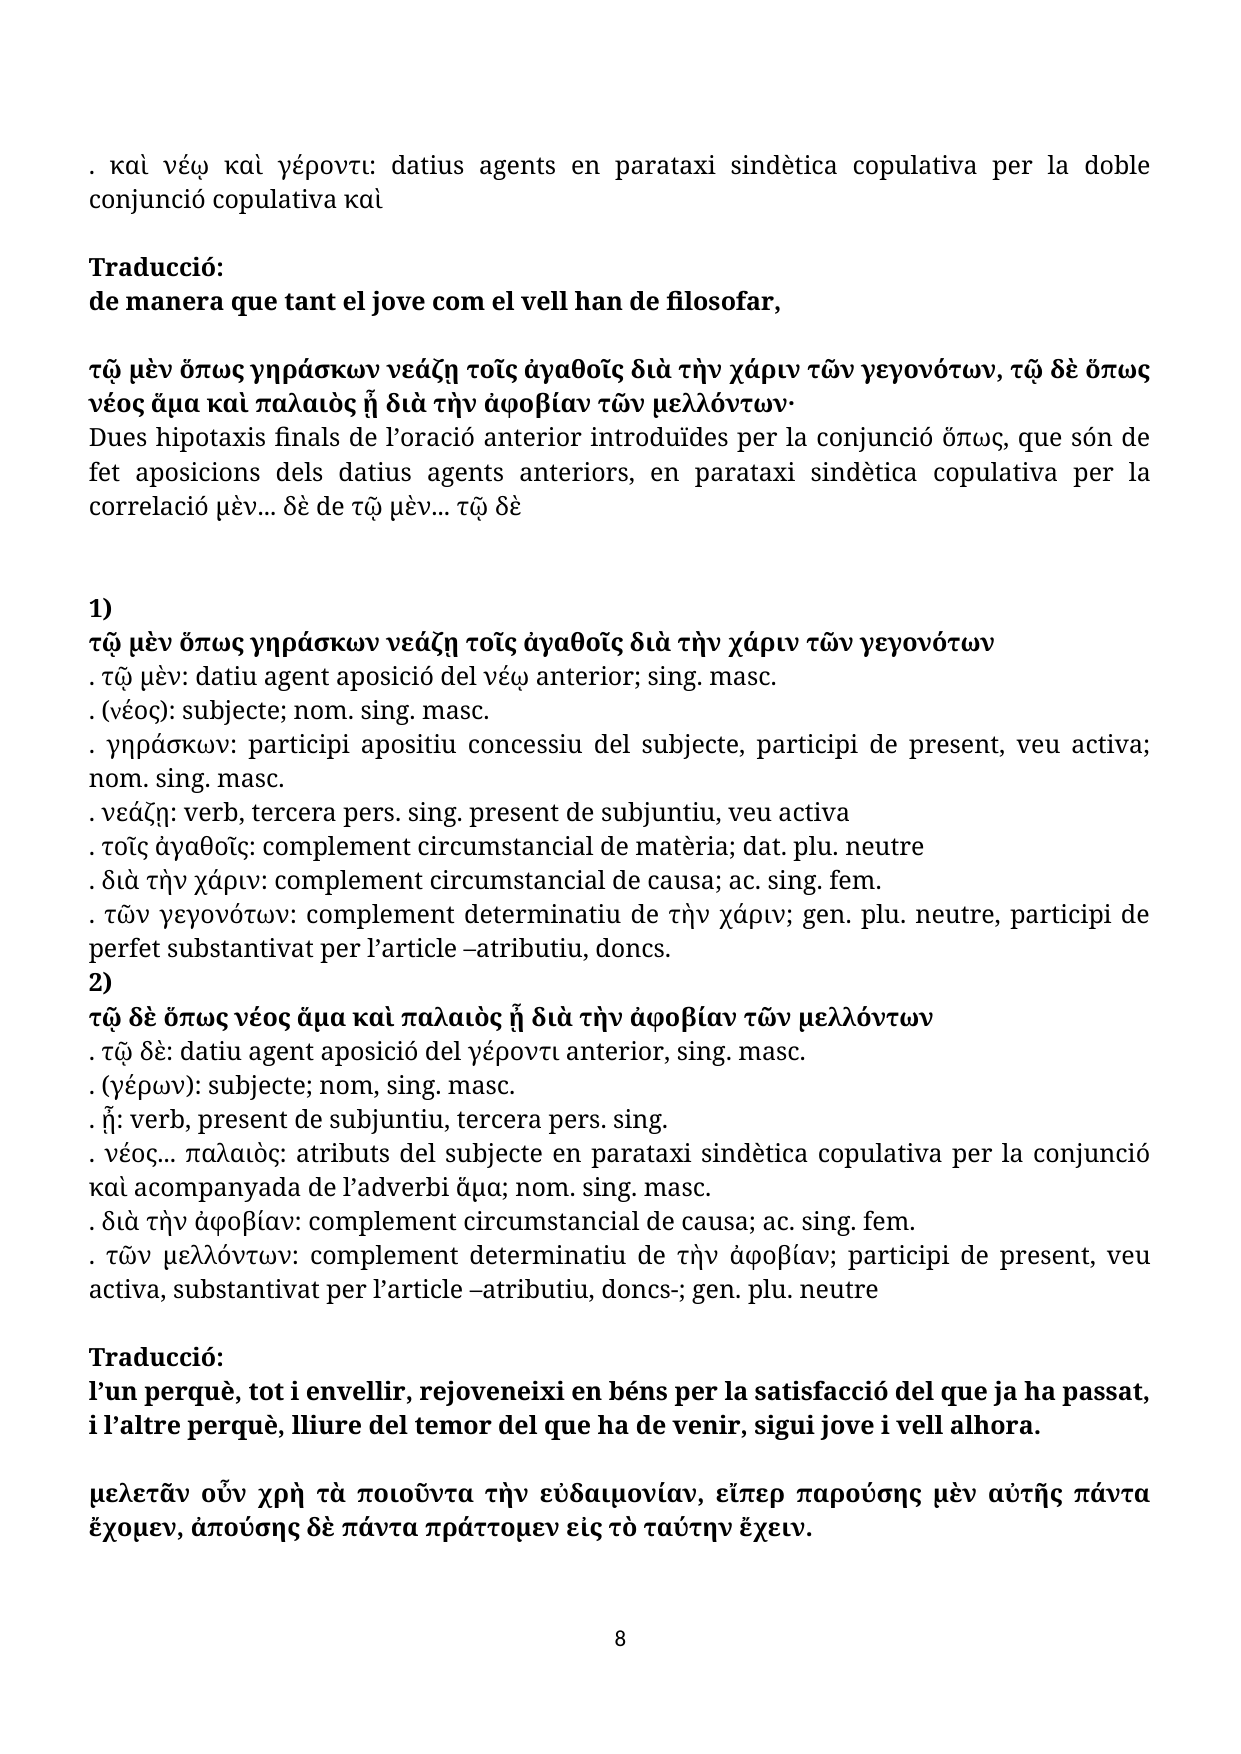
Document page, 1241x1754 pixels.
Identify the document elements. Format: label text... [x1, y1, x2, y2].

text . τῷ δὲ: datiu agent aposició del γέροντι anterior, sing. masc. [88, 1033, 1152, 1067]
text τῷ μὲν ὅπως γηράσκων νεάζῃ τοῖς ἀγαθοῖς διὰ τὴν χάριν τῶν γεγονότων [88, 624, 1152, 658]
text . τῶν μελλόντων: complement determinatiu de τὴν ἀφοβίαν; participi de present, veu activa, substantivat per l’article –atributiu, doncs-; gen. plu. neutre [88, 1238, 1152, 1306]
text . τῷ μὲν: datiu agent aposició del νέῳ anterior; sing. masc. [88, 658, 1152, 693]
text . (νέος): subjecte; nom. sing. masc. [88, 693, 1152, 727]
text l’un perquè, tot i envellir, rejoveneixi en béns per la satisfacció del que ja ha passat, i l’altre perquè, lliure del temor del que ha de venir, sigui jove i vell alhora. [88, 1374, 1152, 1442]
text . τῶν γεγονότων: complement determinatiu de τὴν χάριν; gen. plu. neutre, participi de perfet substantivat per l’article –atributiu, doncs. [88, 897, 1152, 965]
text τῷ δὲ ὅπως νέος ἅμα καὶ παλαιὸς ᾖ διὰ τὴν ἀφοβίαν τῶν μελλόντων [88, 999, 1152, 1033]
text . γηράσκων: participi apositiu concessiu del subjecte, participi de present, veu activa; nom. sing. masc. [88, 727, 1152, 795]
text . τοῖς ἀγαθοῖς: complement circumstancial de matèria; dat. plu. neutre [88, 829, 1152, 863]
text de manera que tant el jove com el vell han de filosofar, [88, 284, 1152, 318]
text μελετᾶν οὖν χρὴ τὰ ποιοῦντα τὴν εὐδαιμονίαν, εἴπερ παρούσης μὲν αὐτῆς πάντα ἔχομεν, ἀπούσης δὲ πάντα πράττομεν εἰς τὸ ταύτην ἔχειν. [88, 1476, 1152, 1544]
text . (γέρων): subjecte; nom, sing. masc. [88, 1067, 1152, 1101]
text . διὰ τὴν χάριν: complement circumstancial de causa; ac. sing. fem. [88, 863, 1152, 897]
text Traducció: [88, 250, 1152, 284]
text 2) [88, 965, 1152, 999]
text Traducció: [88, 1340, 1152, 1374]
text . νέος... παλαιὸς: atributs del subjecte en parataxi sindètica copulativa per la conjunció καὶ acompanyada de l’adverbi ἅμα; nom. sing. masc. [88, 1135, 1152, 1203]
text . ᾖ: verb, present de subjuntiu, tercera pers. sing. [88, 1101, 1152, 1135]
text . νεάζῃ: verb, tercera pers. sing. present de subjuntiu, veu activa [88, 795, 1152, 829]
text . διὰ τὴν ἀφοβίαν: complement circumstancial de causa; ac. sing. fem. [88, 1203, 1152, 1238]
text Dues hipotaxis finals de l’oració anterior introduïdes per la conjunció ὅπως, que són de fet aposicions dels datius agents anteriors, en parataxi sindètica copulativa per la correlació μὲν... δὲ de τῷ μὲν... τῷ δὲ [88, 420, 1152, 522]
text . καὶ νέῳ καὶ γέροντι: datius agents en parataxi sindètica copulativa per la doble conjunció copulativa καὶ [88, 148, 1152, 216]
text τῷ μὲν ὅπως γηράσκων νεάζῃ τοῖς ἀγαθοῖς διὰ τὴν χάριν τῶν γεγονότων, τῷ δὲ ὅπως νέος ἅμα καὶ παλαιὸς ᾖ διὰ τὴν ἀφοβίαν τῶν μελλόντων· [88, 352, 1152, 420]
text 1) [88, 590, 1152, 624]
